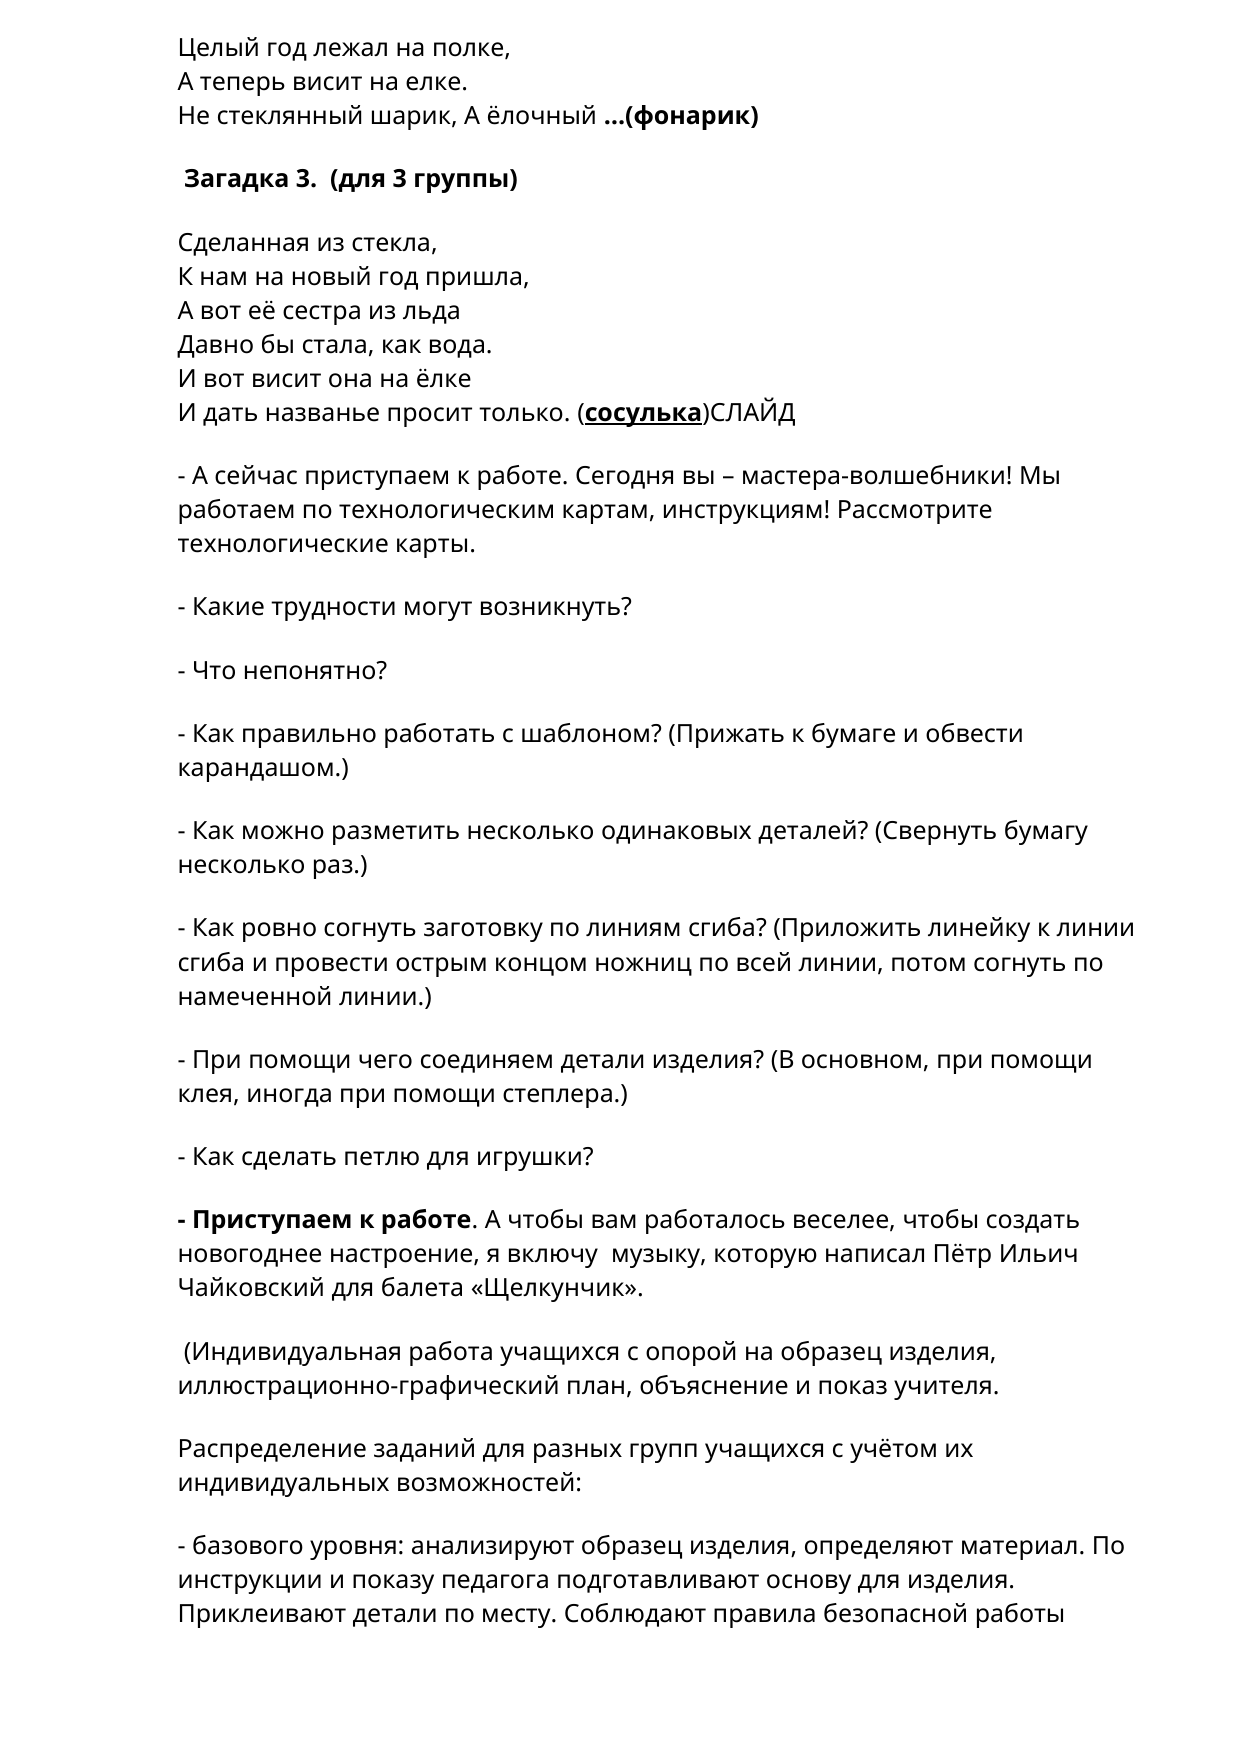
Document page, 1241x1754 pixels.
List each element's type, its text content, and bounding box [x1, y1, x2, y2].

text - А сейчас приступаем к работе. Сегодня вы – мастера-волшебники! Мы работаем по технологическим картам, инструкциям! Рассмотрите технологические карты. [177, 458, 1152, 560]
text - Что непонятно? [177, 652, 1152, 686]
text Распределение заданий для разных групп учащихся с учётом их индивидуальных возможностей: [177, 1431, 1152, 1499]
text - Приступаем к работе. А чтобы вам работалось веселее, чтобы создать новогоднее настроение, я включу музыку, которую написал Пётр Ильич Чайковский для балета «Щелкунчик». [177, 1202, 1152, 1304]
text - Как можно разметить несколько одинаковых деталей? (Свернуть бумагу несколько раз.) [177, 813, 1152, 881]
text Сделанная из стекла, К нам на новый год пришла, А вот её сестра из льда Давно бы стала, как вода. И вот висит она на ёлке И дать названье просит только. (сосулька)СЛАЙД [177, 224, 1152, 428]
text (Индивидуальная работа учащихся с опорой на образец изделия, иллюстрационно-графический план, объяснение и показ учителя. [177, 1333, 1152, 1401]
text Целый год лежал на полке, А теперь висит на елке. Не стеклянный шарик, А ёлочный …(фонарик) [177, 29, 1152, 132]
text - Как ровно согнуть заготовку по линиям сгиба? (Приложить линейку к линии сгиба и провести острым концом ножниц по всей линии, потом согнуть по намеченной линии.) [177, 910, 1152, 1012]
text - Как сделать петлю для игрушки? [177, 1139, 1152, 1173]
text - При помощи чего соединяем детали изделия? (В основном, при помощи клея, иногда при помощи степлера.) [177, 1041, 1152, 1109]
text - Какие трудности могут возникнуть? [177, 589, 1152, 623]
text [177, 1528, 1152, 1630]
text Загадка 3. (для 3 группы) [177, 161, 1152, 195]
text - Как правильно работать с шаблоном? (Прижать к бумаге и обвести карандашом.) [177, 716, 1152, 784]
